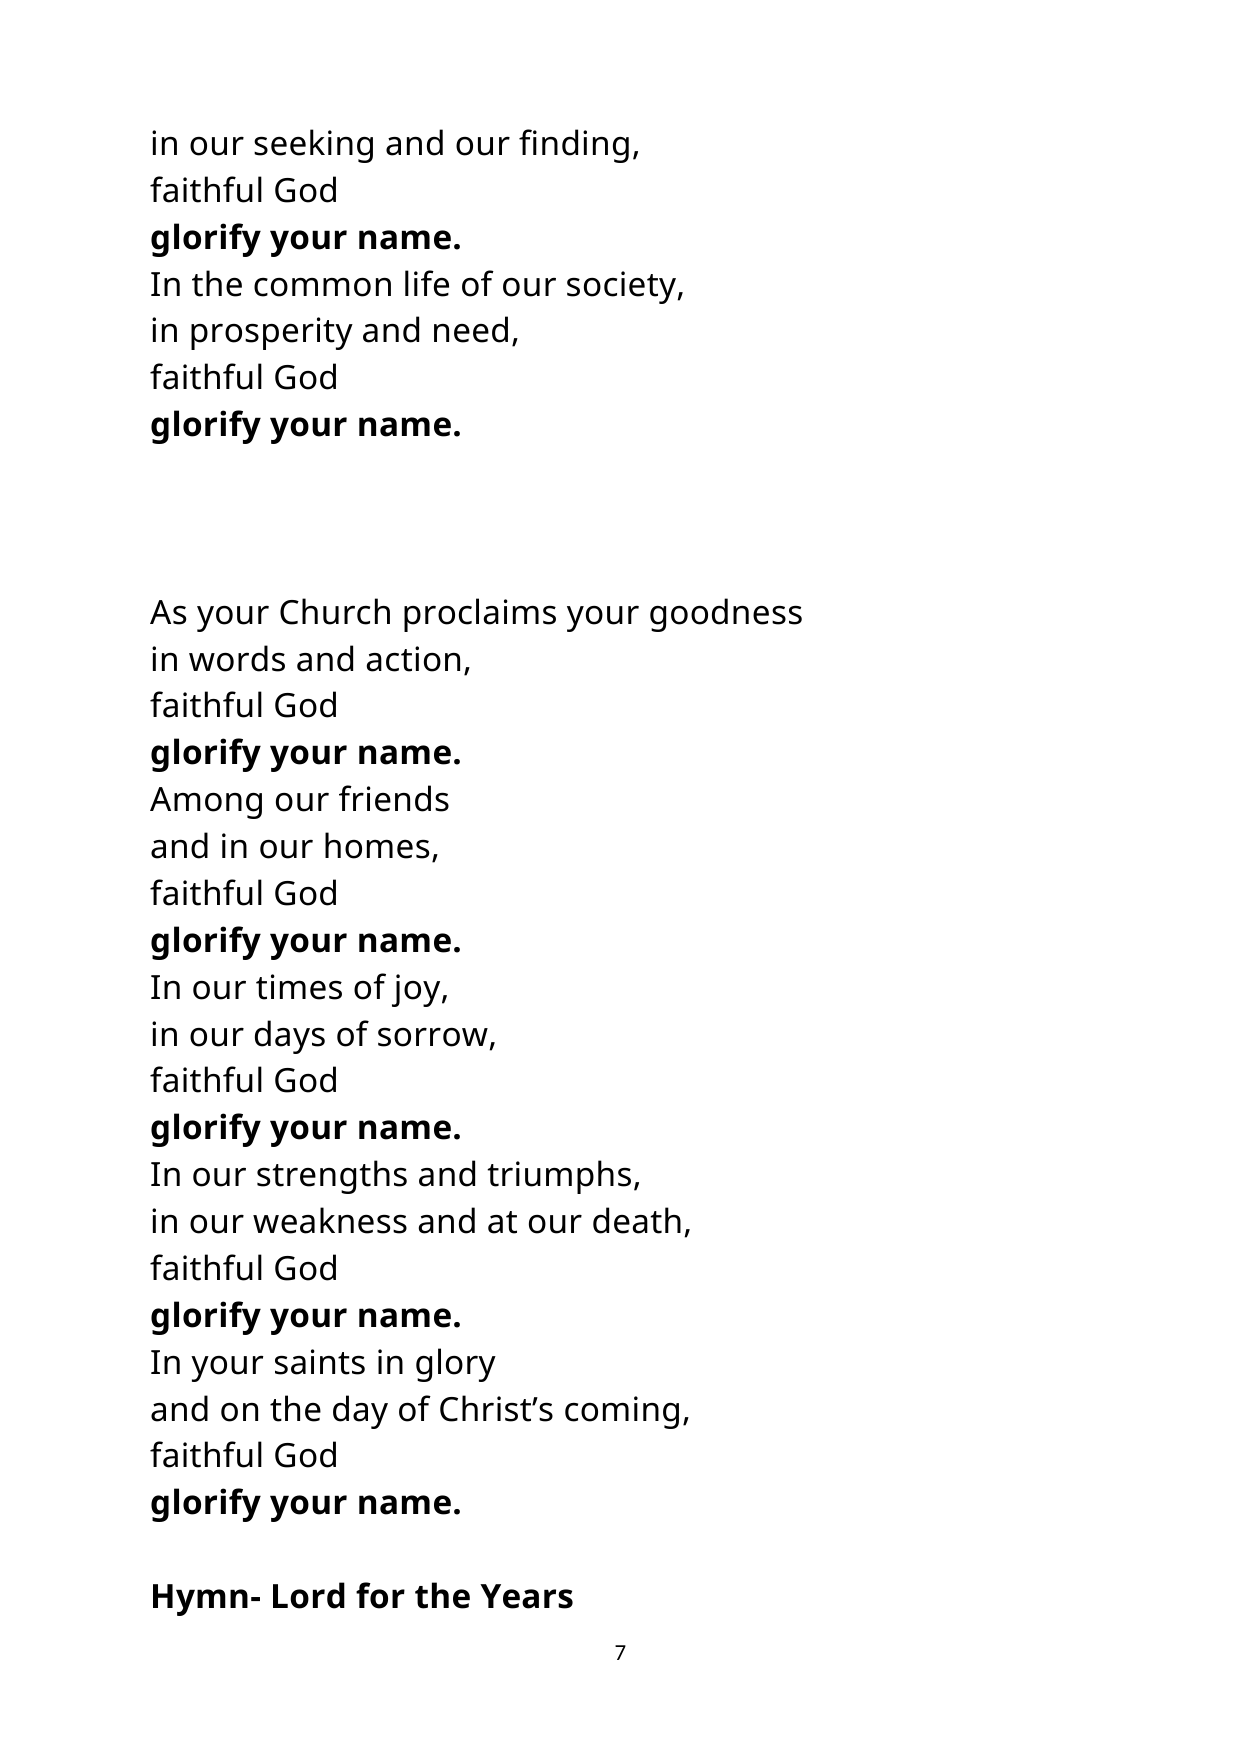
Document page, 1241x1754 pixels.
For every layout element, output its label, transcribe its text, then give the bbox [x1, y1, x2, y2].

text As your Church proclaims your goodness [150, 587, 1090, 634]
text and in our homes, [150, 821, 1090, 868]
text In our times of joy, [150, 962, 1090, 1009]
text in prosperity and need, [150, 306, 1090, 353]
text In your saints in glory [150, 1337, 1090, 1384]
text Hymn- Lord for the Years [150, 1571, 1090, 1618]
text in our seeking and our finding, [150, 118, 1090, 165]
text glorify your name. [150, 728, 1090, 774]
text faithful God [150, 353, 1090, 399]
text and on the day of Christ’s coming, [150, 1384, 1090, 1431]
text glorify your name. [150, 1103, 1090, 1149]
text in our weakness and at our death, [150, 1196, 1090, 1243]
text In our strengths and triumphs, [150, 1149, 1090, 1196]
text glorify your name. [150, 1290, 1090, 1337]
text in words and action, [150, 634, 1090, 681]
text Among our friends [150, 774, 1090, 821]
text glorify your name. [150, 212, 1090, 259]
text faithful God [150, 165, 1090, 212]
text faithful God [150, 1431, 1090, 1478]
text glorify your name. [150, 915, 1090, 962]
text faithful God [150, 681, 1090, 728]
text glorify your name. [150, 1478, 1090, 1524]
text faithful God [150, 868, 1090, 915]
text glorify your name. [150, 399, 1090, 446]
text In the common life of our society, [150, 259, 1090, 306]
text in our days of sorrow, [150, 1009, 1090, 1056]
text faithful God [150, 1243, 1090, 1290]
text faithful God [150, 1056, 1090, 1103]
